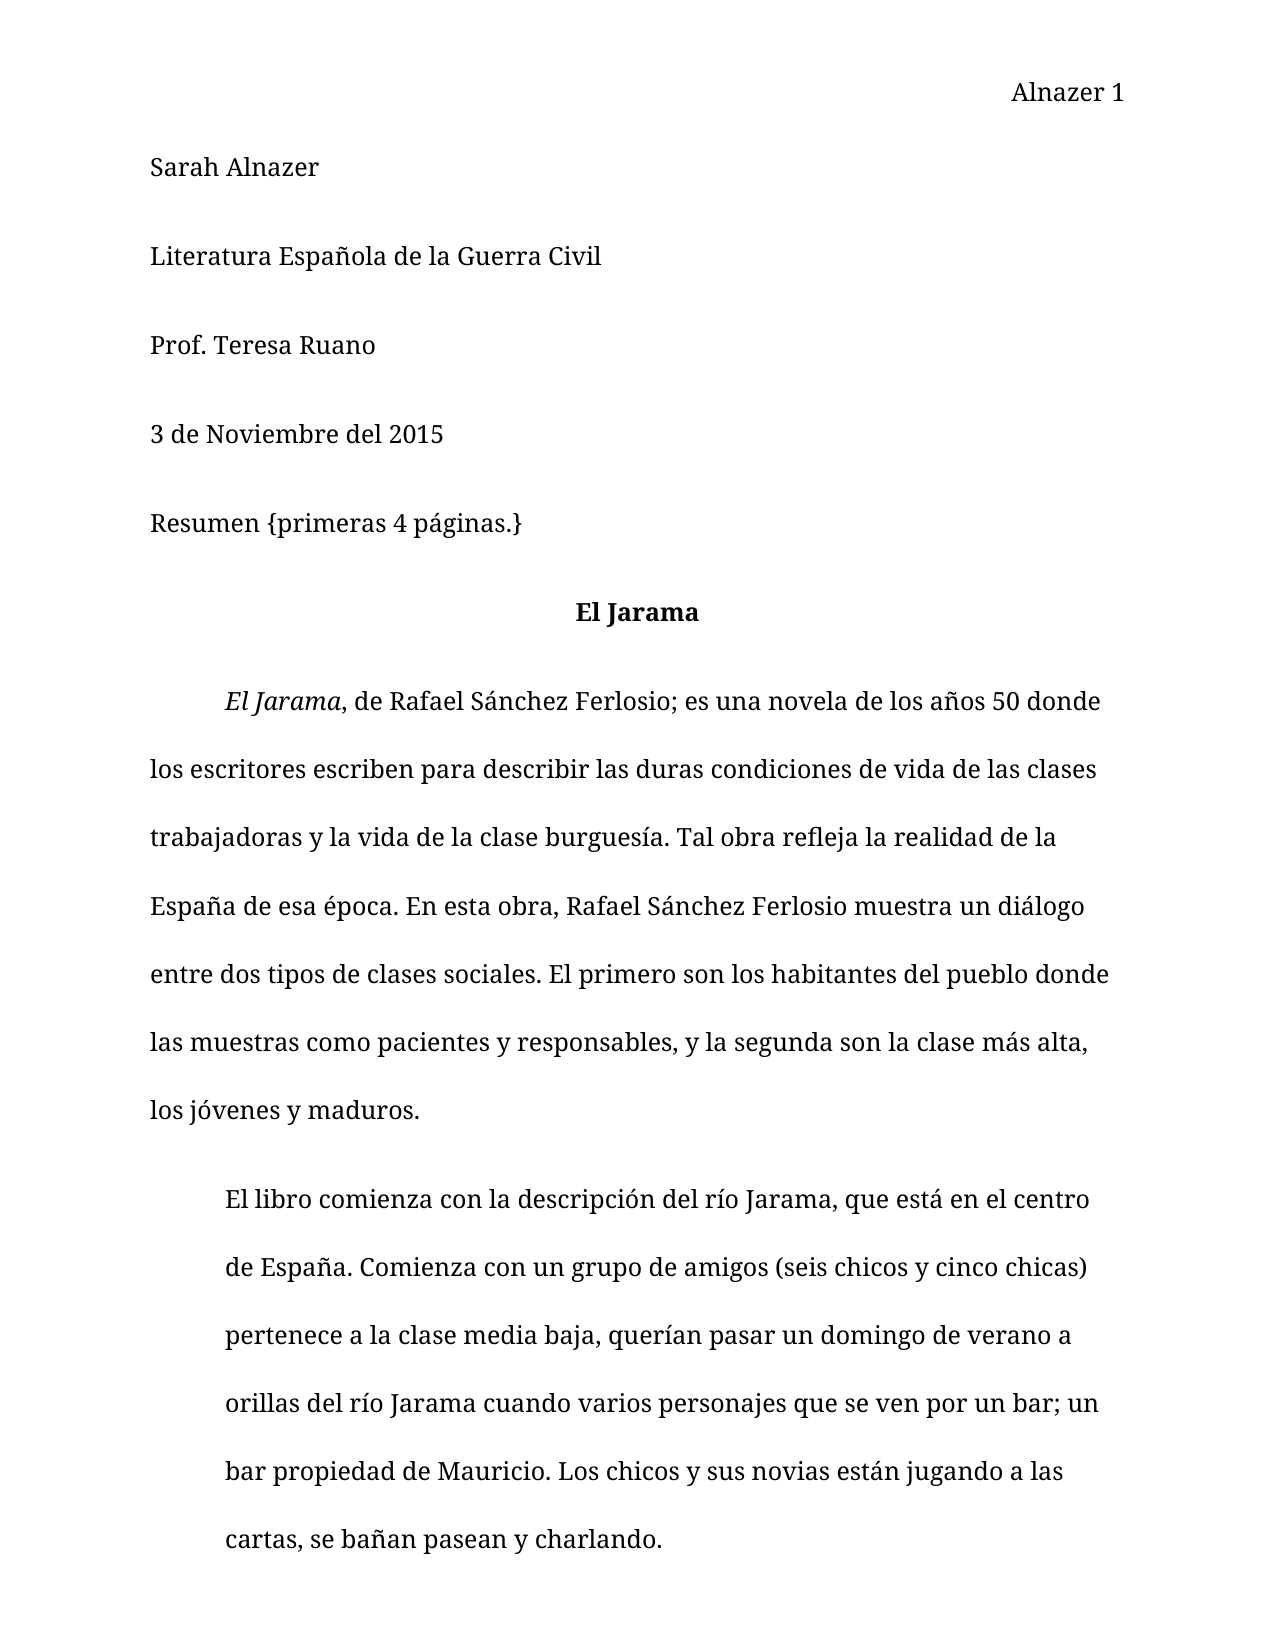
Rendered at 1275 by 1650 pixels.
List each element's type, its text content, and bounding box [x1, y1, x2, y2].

text El libro comienza con la descripción del río Jarama, que está en el centro de España. Comienza con un grupo de amigos (seis chicos y cinco chicas) pertenece a la clase media baja, querían pasar un domingo de verano a orillas del río Jarama cuando varios personajes que se ven por un bar; un bar propiedad de Mauricio. Los chicos y sus novias están jugando a las cartas, se bañan pasean y charlando. [225, 1181, 1125, 1556]
text Literatura Española de la Guerra Civil [150, 239, 1125, 273]
text 3 de Noviembre del 2015 [150, 417, 1125, 451]
text El Jarama, de Rafael Sánchez Ferlosio; es una novela de los años 50 donde los escritores escriben para describir las duras condiciones de vida de las clases trabajadoras y la vida de la clase burguesía. Tal obra refleja la realidad de la España de esa época. En esta obra, Rafael Sánchez Ferlosio muestra un diálogo entre dos tipos de clases sociales. El primero son los habitantes del pueblo donde las muestras como pacientes y responsables, y la segunda son la clase más alta, los jóvenes y maduros. [150, 684, 1125, 1127]
text Prof. Teresa Ruano [150, 328, 1125, 362]
text Sarah Alnazer [150, 150, 1125, 184]
text El Jarama [150, 595, 1125, 629]
text Resumen {primeras 4 páginas.} [150, 506, 1125, 540]
